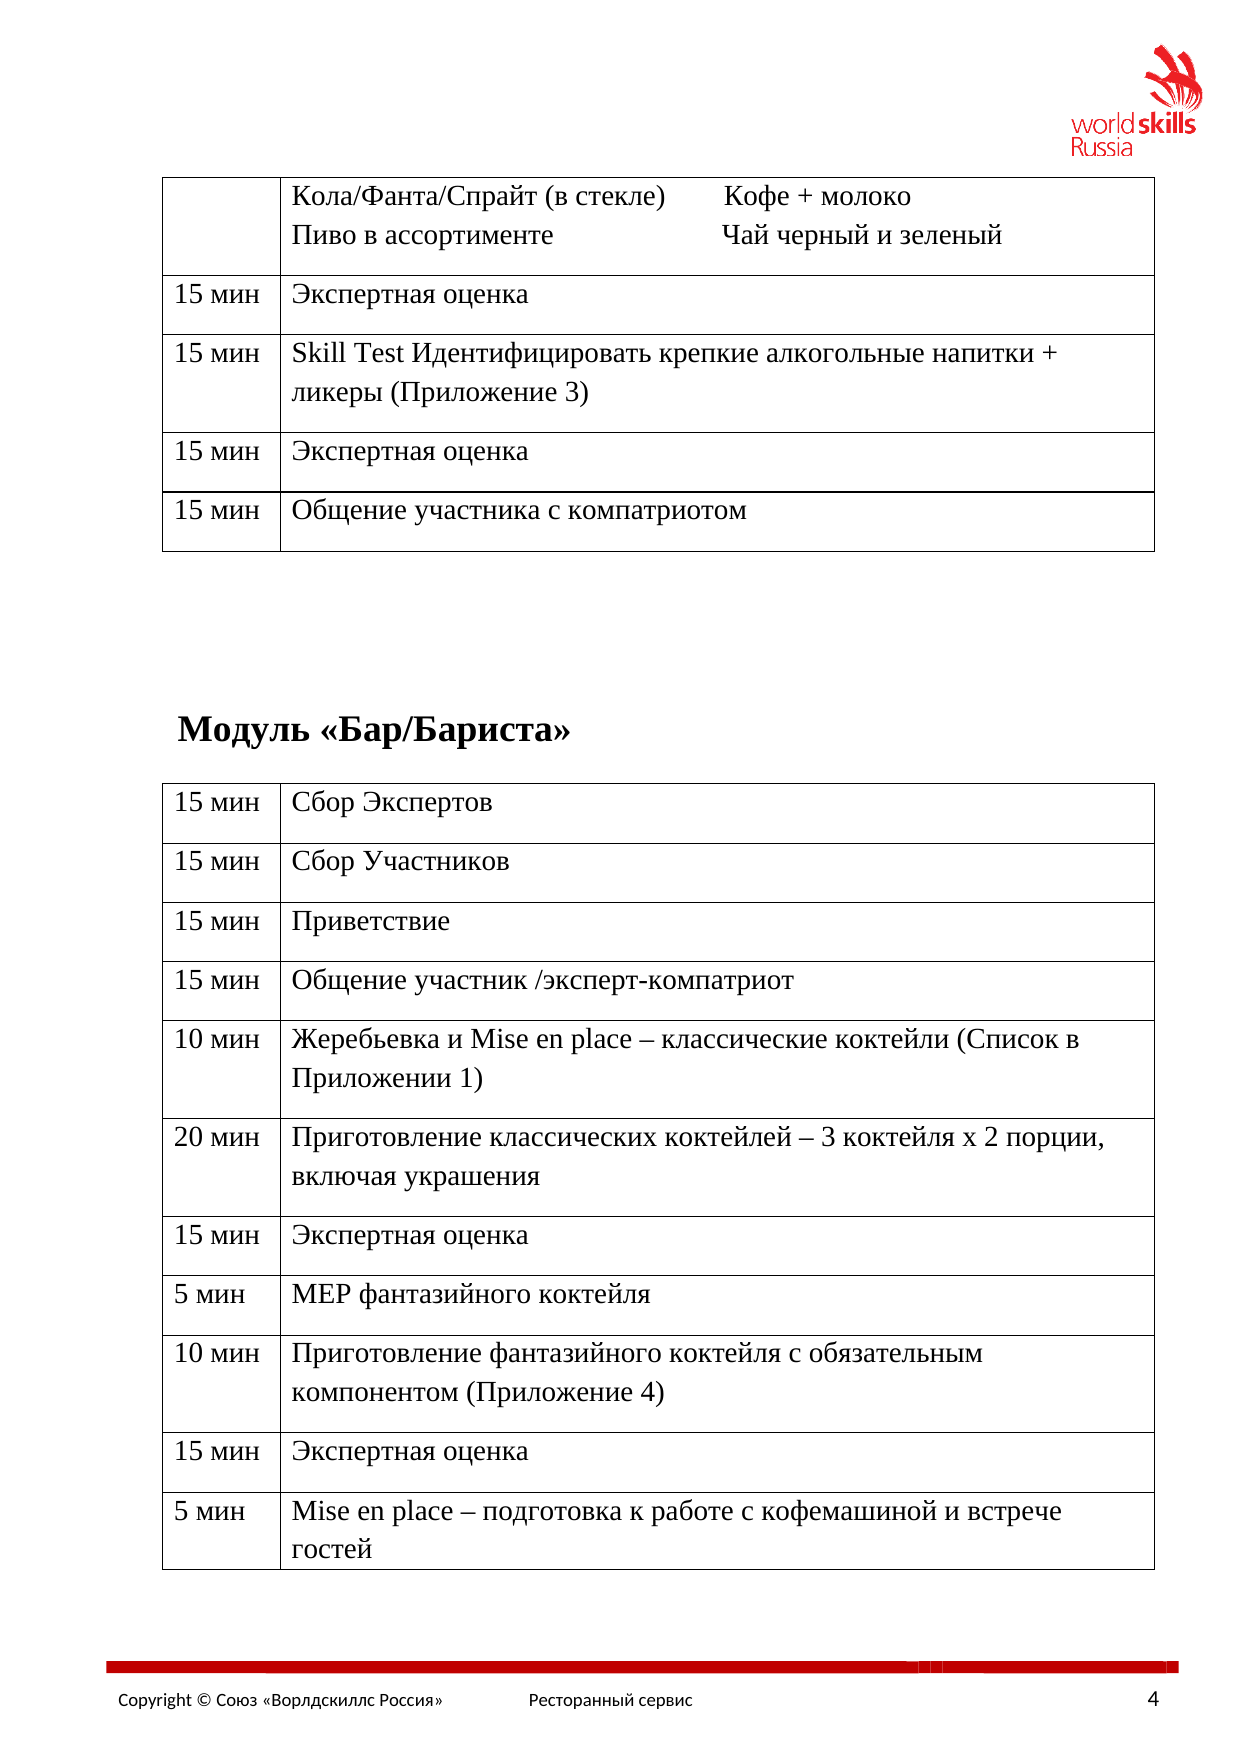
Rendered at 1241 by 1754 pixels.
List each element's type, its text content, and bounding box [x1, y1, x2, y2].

table_cell Экспертная оценка [281, 433, 1154, 491]
text Модуль «Бар/Бариста» [177, 706, 1152, 749]
table_cell 5 мин [163, 1493, 280, 1568]
table_cell 15 мин [163, 493, 280, 551]
table_cell 15 мин [163, 433, 280, 491]
table_cell Общение участник /эксперт-компатриот [281, 962, 1154, 1020]
table_cell 15 мин [163, 1217, 280, 1275]
table_cell 15 мин [163, 1433, 280, 1492]
table_header Сбор Экспертов [281, 784, 1154, 842]
table_cell 15 мин [163, 962, 280, 1020]
table_cell Экспертная оценка [281, 1433, 1154, 1492]
table_cell 15 мин [163, 844, 280, 902]
table_cell 10 мин [163, 1021, 280, 1118]
table_cell Приготовление классических коктейлей – 3 коктейля х 2 порции, включая украшения [281, 1119, 1154, 1216]
table_cell Экспертная оценка [281, 1217, 1154, 1275]
table_header 15 мин [163, 784, 280, 842]
table_cell Приветствие [281, 903, 1154, 961]
table_cell 20 мин [163, 1119, 280, 1216]
table_cell Сбор Участников [281, 844, 1154, 902]
table_cell 10 мин [163, 1336, 280, 1432]
picture [1071, 43, 1203, 156]
table_cell 15 мин [163, 335, 280, 432]
table_cell Экспертная оценка [281, 276, 1154, 334]
table_cell МЕР фантазийного коктейля [281, 1276, 1154, 1334]
table_cell Приготовление фантазийного коктейля с обязательным компонентом (Приложение 4) [281, 1336, 1154, 1432]
table_cell Жеребьевка и Mise en place – классические коктейли (Список в Приложении 1) [281, 1021, 1154, 1118]
table_cell 5 мин [163, 1276, 280, 1334]
table_cell Skill Test Идентифицировать крепкие алкогольные напитки + ликеры (Приложение 3) [281, 335, 1154, 432]
table_cell Общение участника с компатриотом [281, 493, 1154, 551]
table_cell Mise en place – подготовка к работе с кофемашиной и встрече гостей [281, 1493, 1154, 1568]
table_cell 15 мин [163, 276, 280, 334]
table_cell 15 мин [163, 903, 280, 961]
